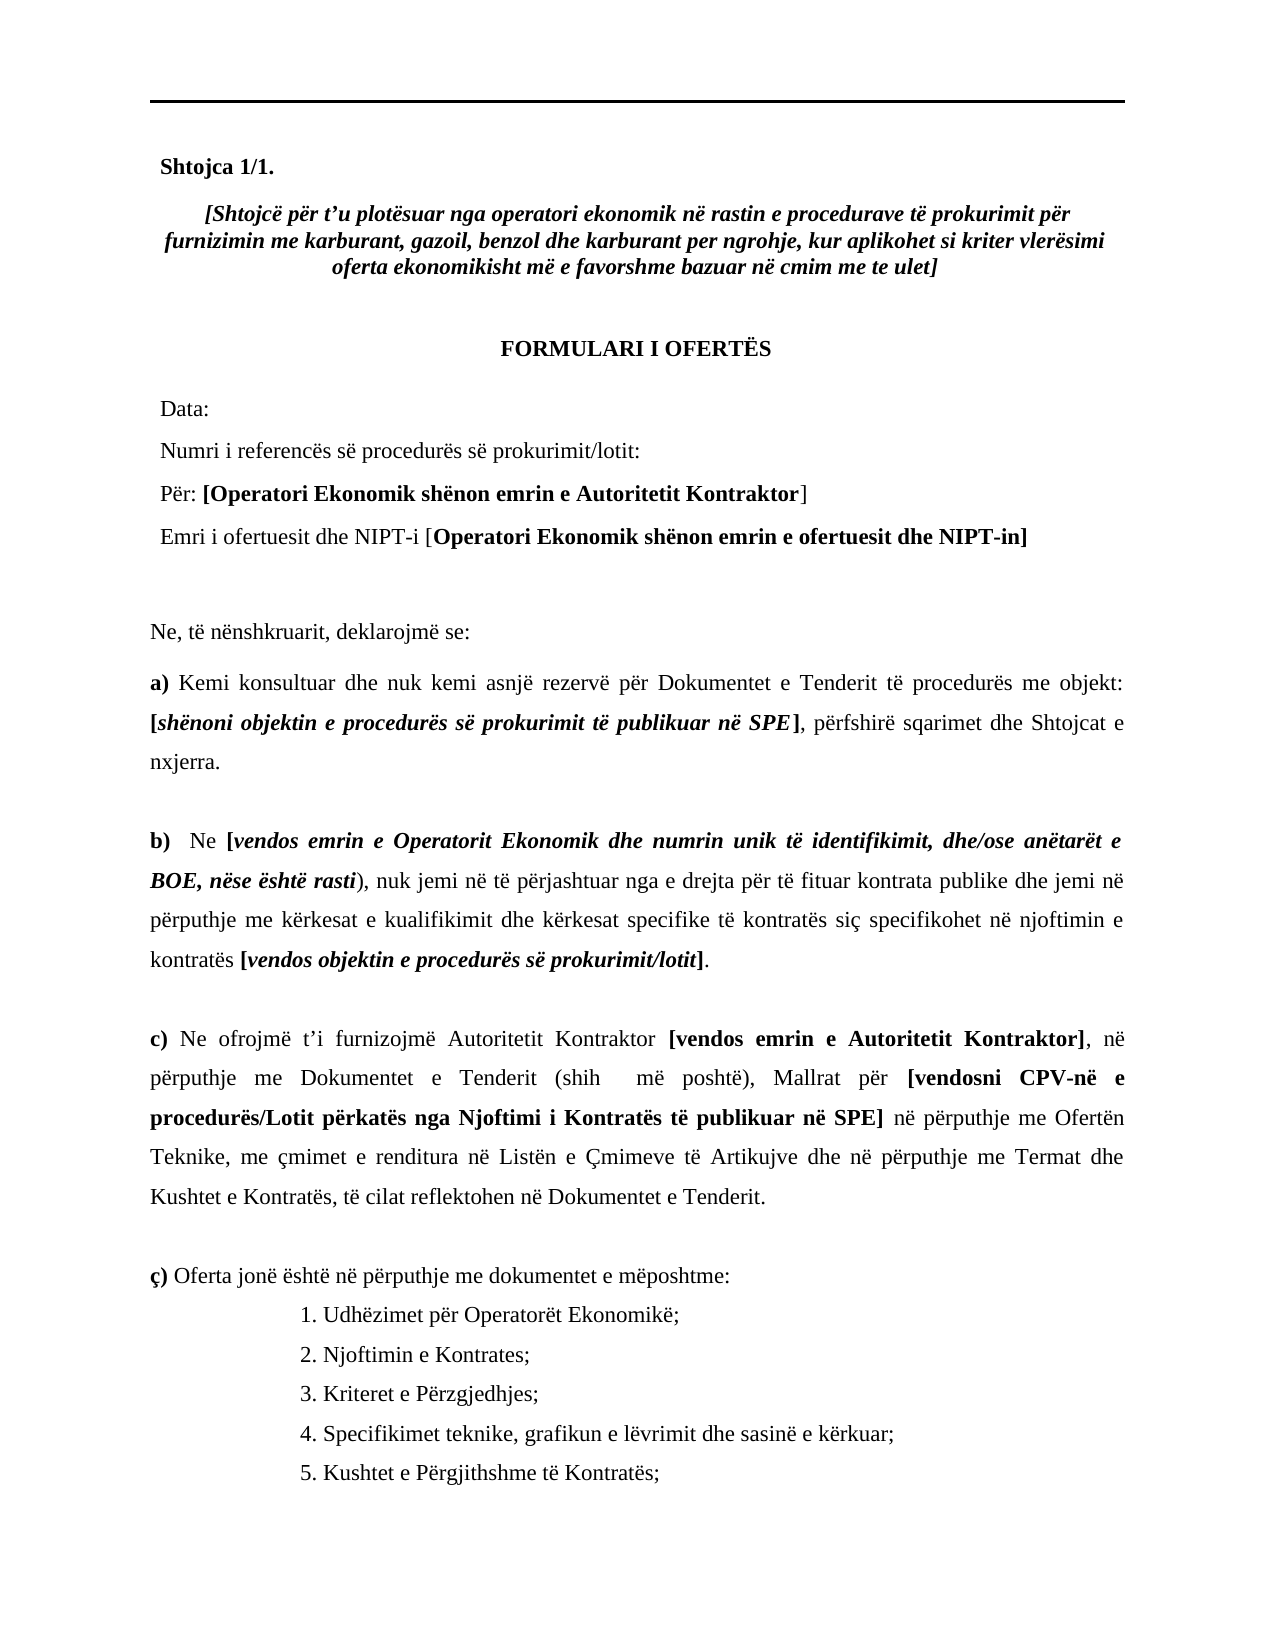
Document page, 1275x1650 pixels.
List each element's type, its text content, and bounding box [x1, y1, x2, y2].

text b) Ne [vendos emrin e Operatorit Ekonomik dhe numrin unik të identifikimit, dhe/ose anëtarët e BOE, nëse është rasti), nuk jemi në të përjashtuar nga e drejta për të fituar kontrata publike dhe jemi në përputhje me kërkesat e kualifikimit dhe kërkesat specifike të kontratës siç specifikohet në njoftimin e kontratës [vendos objektin e procedurës së prokurimit/lotit]. [150, 827, 1125, 972]
text 5. Kushtet e Përgjithshme të Kontratës; [300, 1459, 1125, 1485]
table_cell Data: Numri i referencës së procedurës së prokurimit/lotit: Për: [Operatori Ekonomik shënon emrin e Autoritetit Kontraktor] Emri i ofertuesit dhe NIPT-i [Operatori Ekonomik shënon emrin e ofertuesit dhe NIPT-in] [149, 382, 1123, 565]
text Ne, të nënshkruarit, deklarojmë se: [150, 618, 1125, 645]
text 4. Specifikimet teknike, grafikun e lëvrimit dhe sasinë e kërkuar; [300, 1419, 1125, 1446]
text 2. Njoftimin e Kontrates; [300, 1341, 1125, 1367]
text ç) Oferta jonë është në përputhje me dokumentet e mëposhtme: [150, 1262, 1125, 1288]
text 1. Udhëzimet për Operatorët Ekonomikë; [300, 1301, 1125, 1327]
table_cell Shtojca 1/1. [Shtojcë për t’u plotësuar nga operatori ekonomik në rastin e procedurave të prokurimit për furnizimin me karburant, gazoil, benzol dhe karburant per ngrohje, kur aplikohet si kriter vlerësimi oferta ekonomikisht më e favorshme bazuar në cmim me te ulet] FORMULARI I OFERTËS [149, 150, 1123, 382]
text c) Ne ofrojmë t’i furnizojmë Autoritetit Kontraktor [vendos emrin e Autoritetit Kontraktor], në përputhje me Dokumentet e Tenderit (shih më poshtë), Mallrat për [vendosni CPV-në e procedurës/Lotit përkatës nga Njoftimi i Kontratës të publikuar në SPE] në përputhje me Ofertën Teknike, me çmimet e renditura në Listën e Çmimeve të Artikujve dhe në përputhje me Termat dhe Kushtet e Kontratës, të cilat reflektohen në Dokumentet e Tenderit. [150, 1025, 1125, 1209]
text 3. Kriteret e Përzgjedhjes; [300, 1380, 1125, 1406]
text a) Kemi konsultuar dhe nuk kemi asnjë rezervë për Dokumentet e Tenderit të procedurës me objekt:[shënoni objektin e procedurës së prokurimit të publikuar në SPE], përfshirë sqarimet dhe Shtojcat e nxjerra. [150, 669, 1125, 775]
